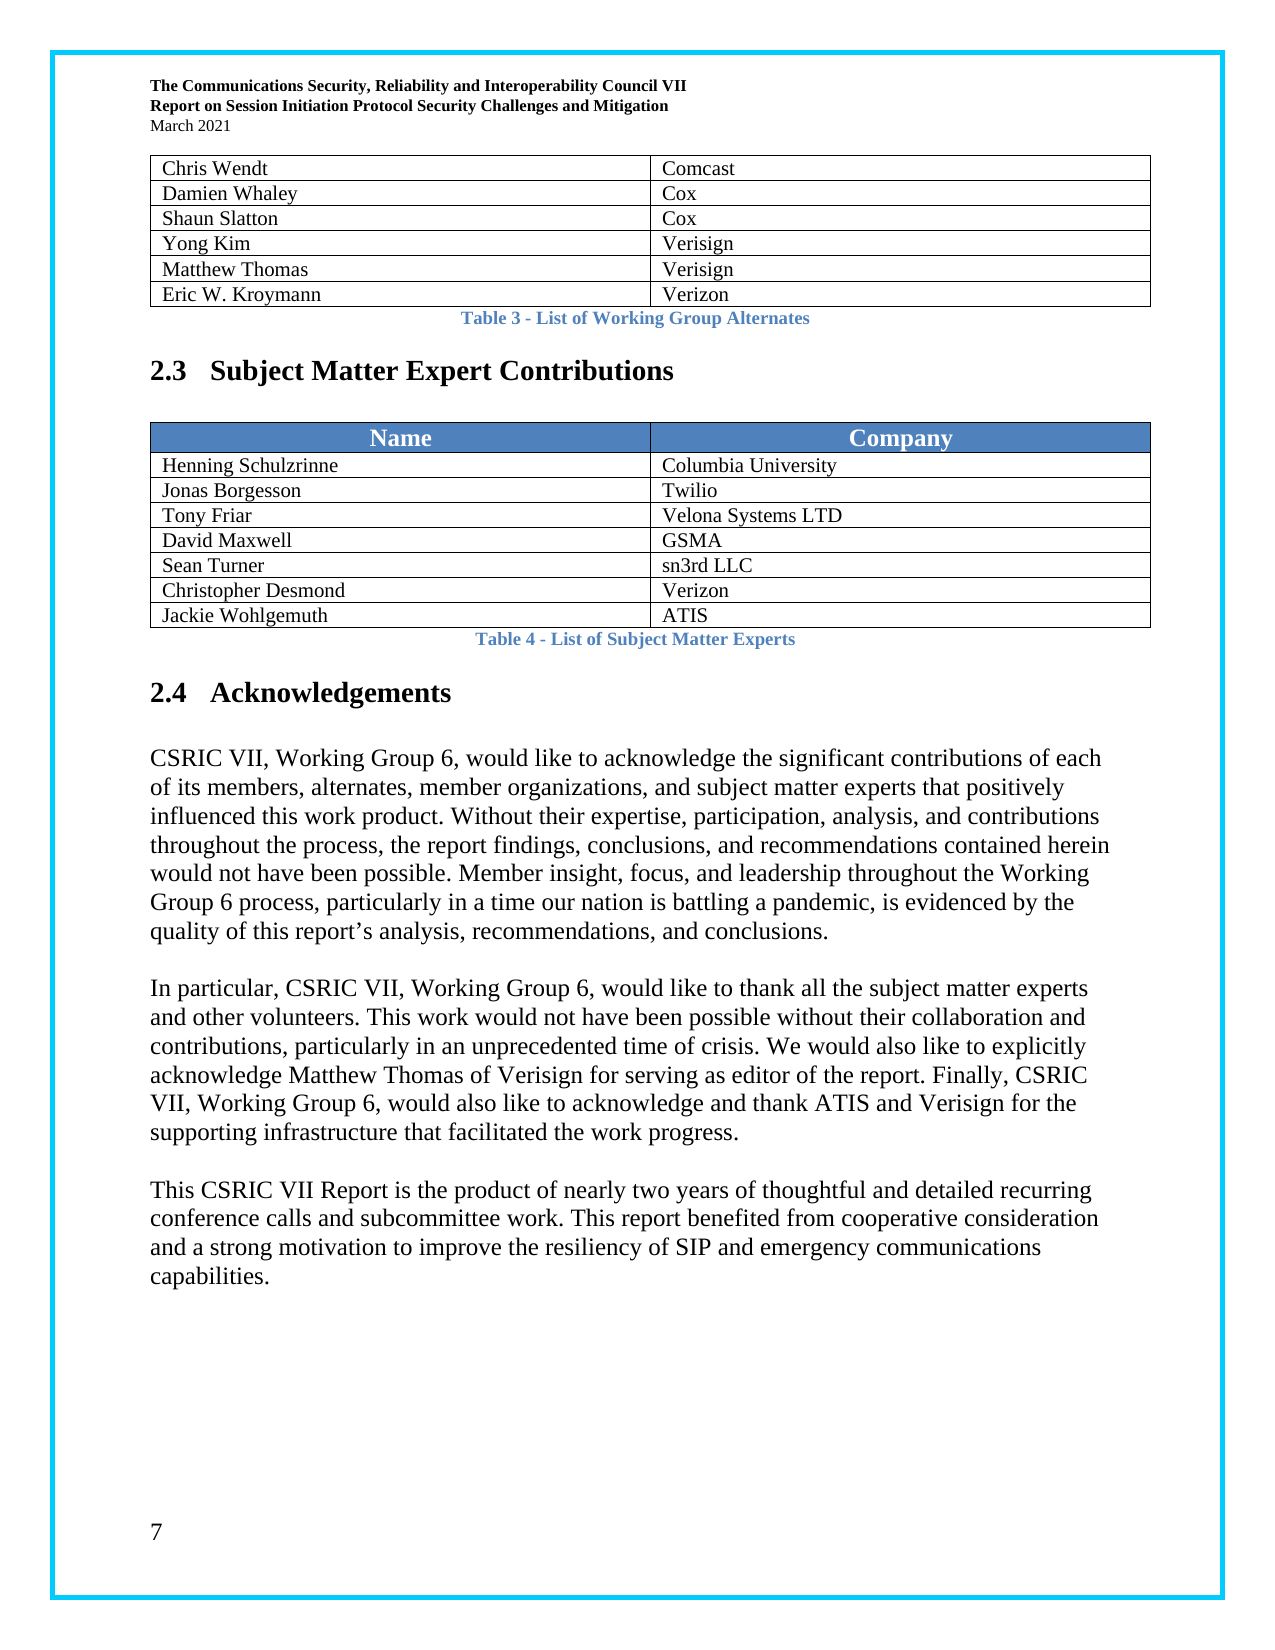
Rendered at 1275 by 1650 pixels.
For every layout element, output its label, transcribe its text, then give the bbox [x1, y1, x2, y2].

text In particular, CSRIC VII, Working Group 6, would like to thank all the subject matter experts and other volunteers. This work would not have been possible without their collaboration and contributions, particularly in an unprecedented time of crisis. We would also like to explicitly acknowledge Matthew Thomas of Verisign for serving as editor of the report. Finally, CSRIC VII, Working Group 6, would also like to acknowledge and thank ATIS and Verisign for the supporting infrastructure that facilitated the work progress. [150, 973, 1121, 1146]
table_cell Christopher Desmond [151, 578, 650, 602]
table_cell GSMA [651, 528, 1150, 552]
table_cell Matthew Thomas [151, 256, 650, 281]
table_cell Tony Friar [151, 503, 650, 527]
table_cell Yong Kim [151, 231, 650, 255]
table_cell Damien Whaley [151, 181, 650, 205]
table_cell Cox [651, 206, 1150, 230]
table_cell Sean Turner [151, 553, 650, 577]
table_cell Shaun Slatton [151, 206, 650, 230]
table_cell Verizon [651, 578, 1150, 602]
subtitle Subject Matter Expert Contributions [150, 353, 1121, 387]
table_cell Comcast [651, 156, 1150, 180]
table_cell Verizon [651, 282, 1150, 306]
table_cell Chris Wendt [151, 156, 650, 180]
table_header Company [651, 423, 1150, 452]
table_cell Verisign [651, 231, 1150, 255]
table_cell Velona Systems LTD [651, 503, 1150, 527]
text CSRIC VII, Working Group 6, would like to acknowledge the significant contributions of each of its members, alternates, member organizations, and subject matter experts that positively influenced this work product. Without their expertise, participation, analysis, and contributions throughout the process, the report findings, conclusions, and recommendations contained herein would not have been possible. Member insight, focus, and leadership throughout the Working Group 6 process, particularly in a time our nation is battling a pandemic, is evidenced by the quality of this report’s analysis, recommendations, and conclusions. [150, 743, 1121, 945]
table_header Name [151, 423, 650, 452]
table_cell sn3rd LLC [651, 553, 1150, 577]
table_cell Verisign [651, 256, 1150, 281]
table_cell Jonas Borgesson [151, 478, 650, 502]
text This CSRIC VII Report is the product of nearly two years of thoughtful and detailed recurring conference calls and subcommittee work. This report benefited from cooperative consideration and a strong motivation to improve the resiliency of SIP and emergency communications capabilities. [150, 1175, 1121, 1290]
table_cell Cox [651, 181, 1150, 205]
table_cell Eric W. Kroymann [151, 282, 650, 306]
table_cell Henning Schulzrinne [151, 453, 650, 477]
subtitle Acknowledgements [150, 675, 1121, 708]
table_cell ATIS [651, 603, 1150, 627]
table_cell David Maxwell [151, 528, 650, 552]
table_cell Twilio [651, 478, 1150, 502]
table_cell Columbia University [651, 453, 1150, 477]
table_cell Jackie Wohlgemuth [151, 603, 650, 627]
